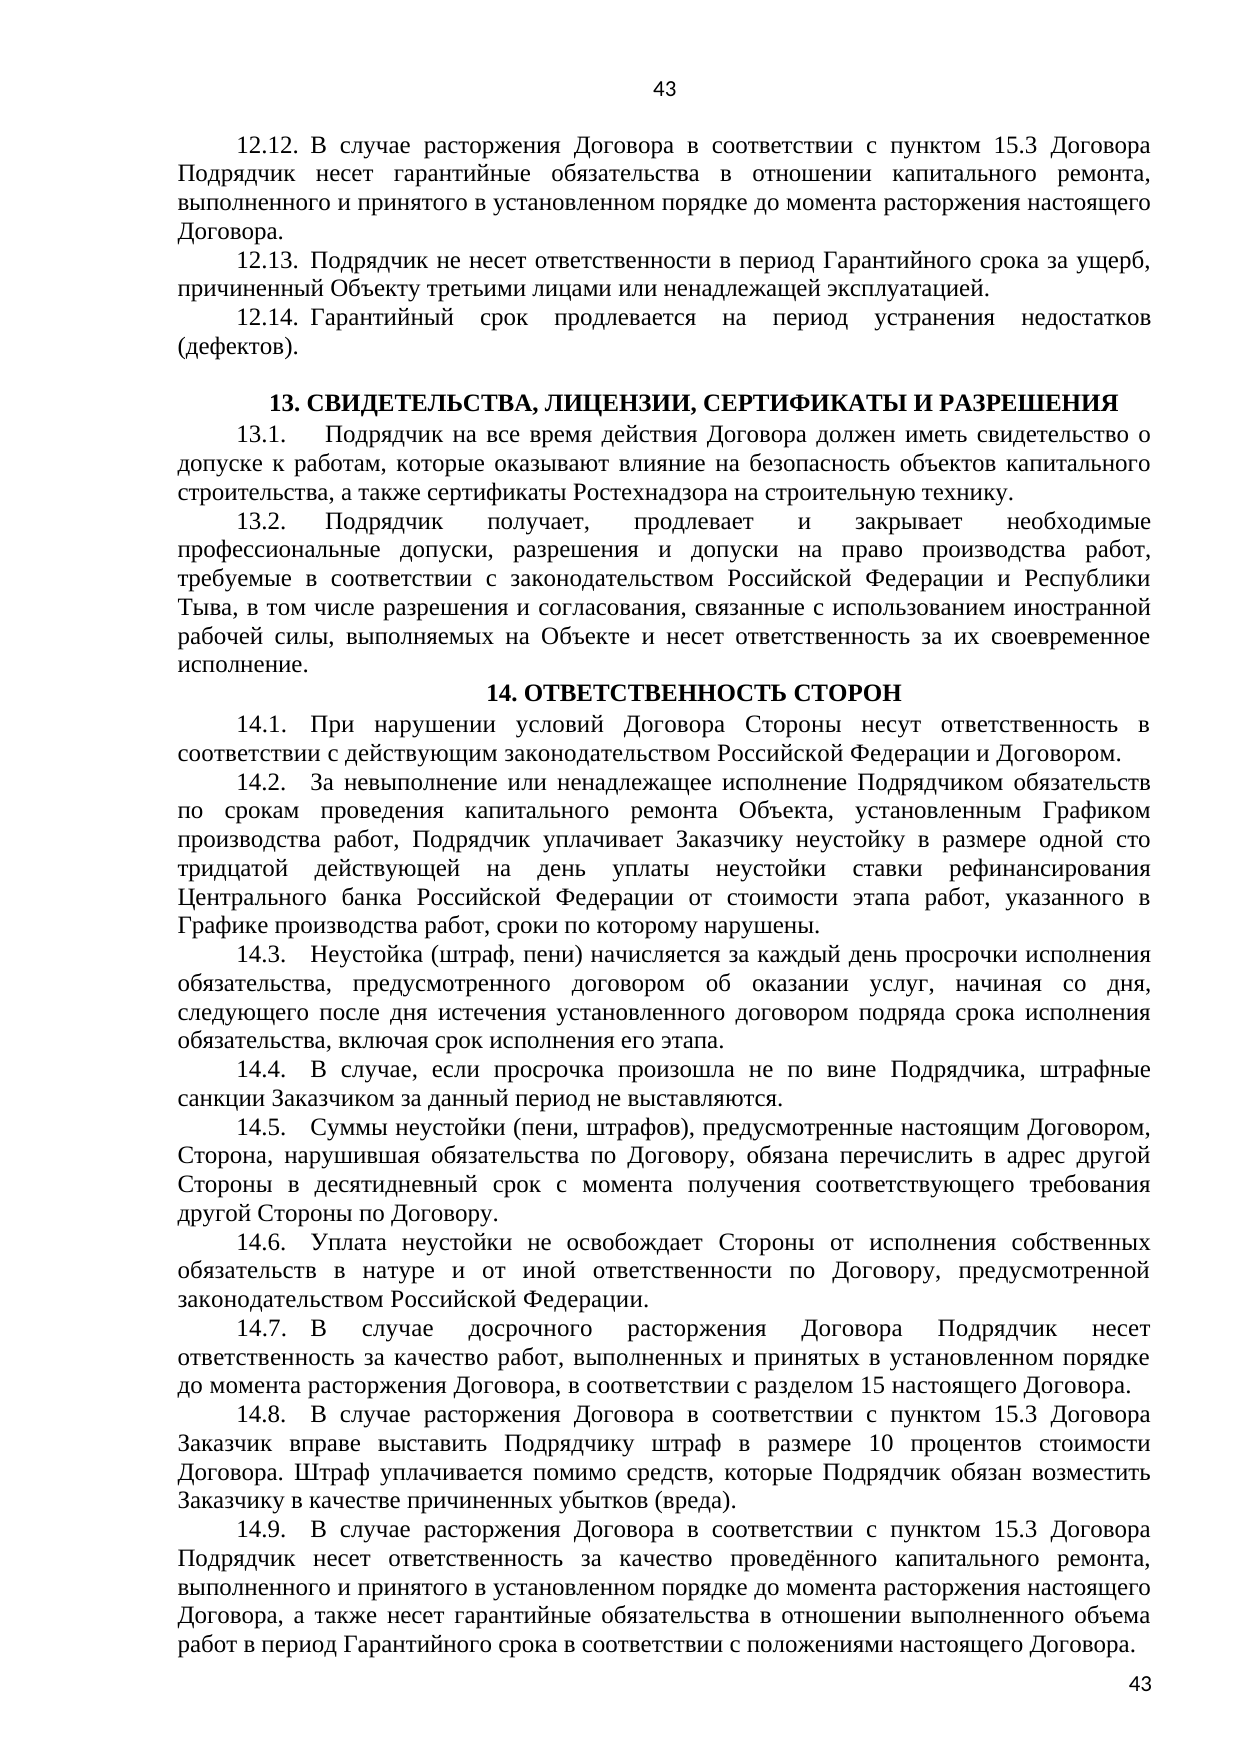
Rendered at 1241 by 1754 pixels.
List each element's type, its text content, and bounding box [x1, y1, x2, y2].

list В случае досрочного расторжения Договора Подрядчик несет ответственность за качество работ, выполненных и принятых в установленном порядке до момента расторжения Договора, в соответствии с разделом 15 настоящего Договора. [177, 1313, 1152, 1399]
list В случае расторжения Договора в соответствии с пунктом 15.3 Договора Подрядчик несет гарантийные обязательства в отношении капитального ремонта, выполненного и принятого в установленном порядке до момента расторжения настоящего Договора. [177, 130, 1152, 245]
list Подрядчик не несет ответственности в период Гарантийного срока за ущерб, причиненный Объекту третьими лицами или ненадлежащей эксплуатацией. [177, 245, 1152, 302]
text 14. ОТВЕТСТВЕННОСТЬ СТОРОН [177, 678, 1152, 707]
list Гарантийный срок продлевается на период устранения недостатков (дефектов). [177, 302, 1152, 360]
list Неустойка (штраф, пени) начисляется за каждый день просрочки исполнения обязательства, предусмотренного договором об оказании услуг, начиная со дня, следующего после дня истечения установленного договором подряда срока исполнения обязательства, включая срок исполнения его этапа. [177, 939, 1152, 1054]
list Уплата неустойки не освобождает Стороны от исполнения собственных обязательств в натуре и от иной ответственности по Договору, предусмотренной законодательством Российской Федерации. [177, 1227, 1152, 1313]
text 13. СВИДЕТЕЛЬСТВА, ЛИЦЕНЗИИ, СЕРТИФИКАТЫ И РАЗРЕШЕНИЯ [177, 388, 1152, 417]
list Подрядчик на все время действия Договора должен иметь свидетельство о допуске к работам, которые оказывают влияние на безопасность объектов капитального строительства, а также сертификаты Ростехнадзора на строительную технику. [177, 419, 1152, 506]
list Подрядчик получает, продлевает и закрывает необходимые профессиональные допуски, разрешения и допуски на право производства работ, требуемые в соответствии с законодательством Российской Федерации и Республики Тыва, в том числе разрешения и согласования, связанные с использованием иностранной рабочей силы, выполняемых на Объекте и несет ответственность за их своевременное исполнение. [177, 506, 1152, 678]
list Суммы неустойки (пени, штрафов), предусмотренные настоящим Договором, Сторона, нарушившая обязательства по Договору, обязана перечислить в адрес другой Стороны в десятидневный срок с момента получения соответствующего требования другой Стороны по Договору. [177, 1112, 1152, 1227]
list В случае расторжения Договора в соответствии с пунктом 15.3 Договора Подрядчик несет ответственность за качество проведённого капитального ремонта, выполненного и принятого в установленном порядке до момента расторжения настоящего Договора, а также несет гарантийные обязательства в отношении выполненного объема работ в период Гарантийного срока в соответствии с положениями настоящего Договора. [177, 1514, 1152, 1658]
list В случае расторжения Договора в соответствии с пунктом 15.3 Договора Заказчик вправе выставить Подрядчику штраф в размере 10 процентов стоимости Договора. Штраф уплачивается помимо средств, которые Подрядчик обязан возместить Заказчику в качестве причиненных убытков (вреда). [177, 1399, 1152, 1514]
list При нарушении условий Договора Стороны несут ответственность в соответствии с действующим законодательством Российской Федерации и Договором. [177, 709, 1152, 767]
list В случае, если просрочка произошла не по вине Подрядчика, штрафные санкции Заказчиком за данный период не выставляются. [177, 1054, 1152, 1112]
list За невыполнение или ненадлежащее исполнение Подрядчиком обязательств по срокам проведения капитального ремонта Объекта, установленным Графиком производства работ, Подрядчик уплачивает Заказчику неустойку в размере одной сто тридцатой действующей на день уплаты неустойки ставки рефинансирования Центрального банка Российской Федерации от стоимости этапа работ, указанного в Графике производства работ, сроки по которому нарушены. [177, 767, 1152, 939]
